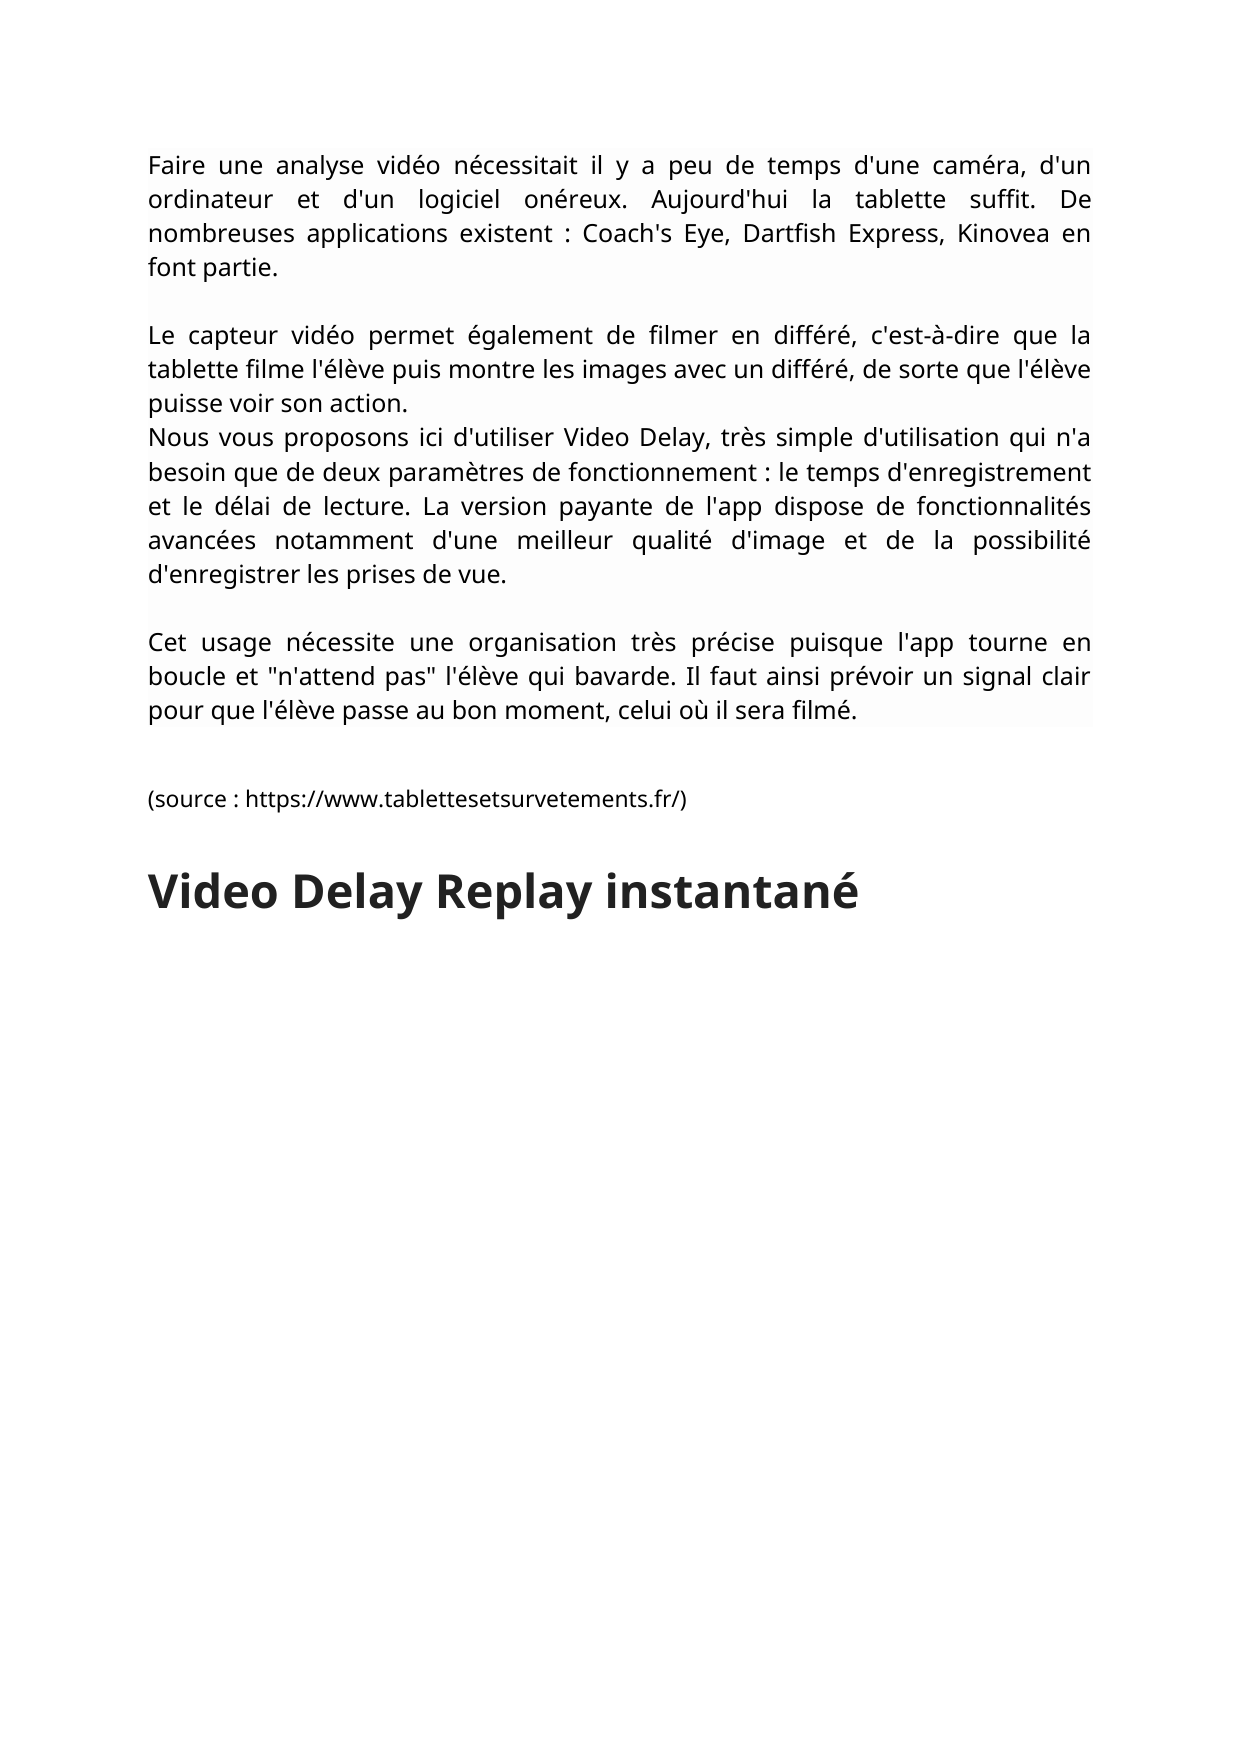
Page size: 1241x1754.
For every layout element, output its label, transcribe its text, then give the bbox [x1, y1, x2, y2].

text Faire une analyse vidéo nécessitait il y a peu de temps d'une caméra, d'un ordinateur et d'un logiciel onéreux. Aujourd'hui la tablette suffit. De nombreuses applications existent : Coach's Eye, Dartfish Express, Kinovea en font partie. [148, 148, 1093, 284]
text (source : https://www.tablettesetsurvetements.fr/) [148, 783, 1093, 815]
text Nous vous proposons ici d'utiliser Video Delay, très simple d'utilisation qui n'a besoin que de deux paramètres de fonctionnement : le temps d'enregistrement et le délai de lecture. La version payante de l'app dispose de fonctionnalités avancées notamment d'une meilleur qualité d'image et de la possibilité d'enregistrer les prises de vue. [148, 420, 1093, 590]
subtitle Video Delay Replay instantané [148, 858, 1093, 922]
text Le capteur vidéo permet également de filmer en différé, c'est-à-dire que la tablette filme l'élève puis montre les images avec un différé, de sorte que l'élève puisse voir son action. [148, 318, 1093, 420]
text Cet usage nécessite une organisation très précise puisque l'app tourne en boucle et "n'attend pas" l'élève qui bavarde. Il faut ainsi prévoir un signal clair pour que l'élève passe au bon moment, celui où il sera filmé. [148, 624, 1093, 727]
